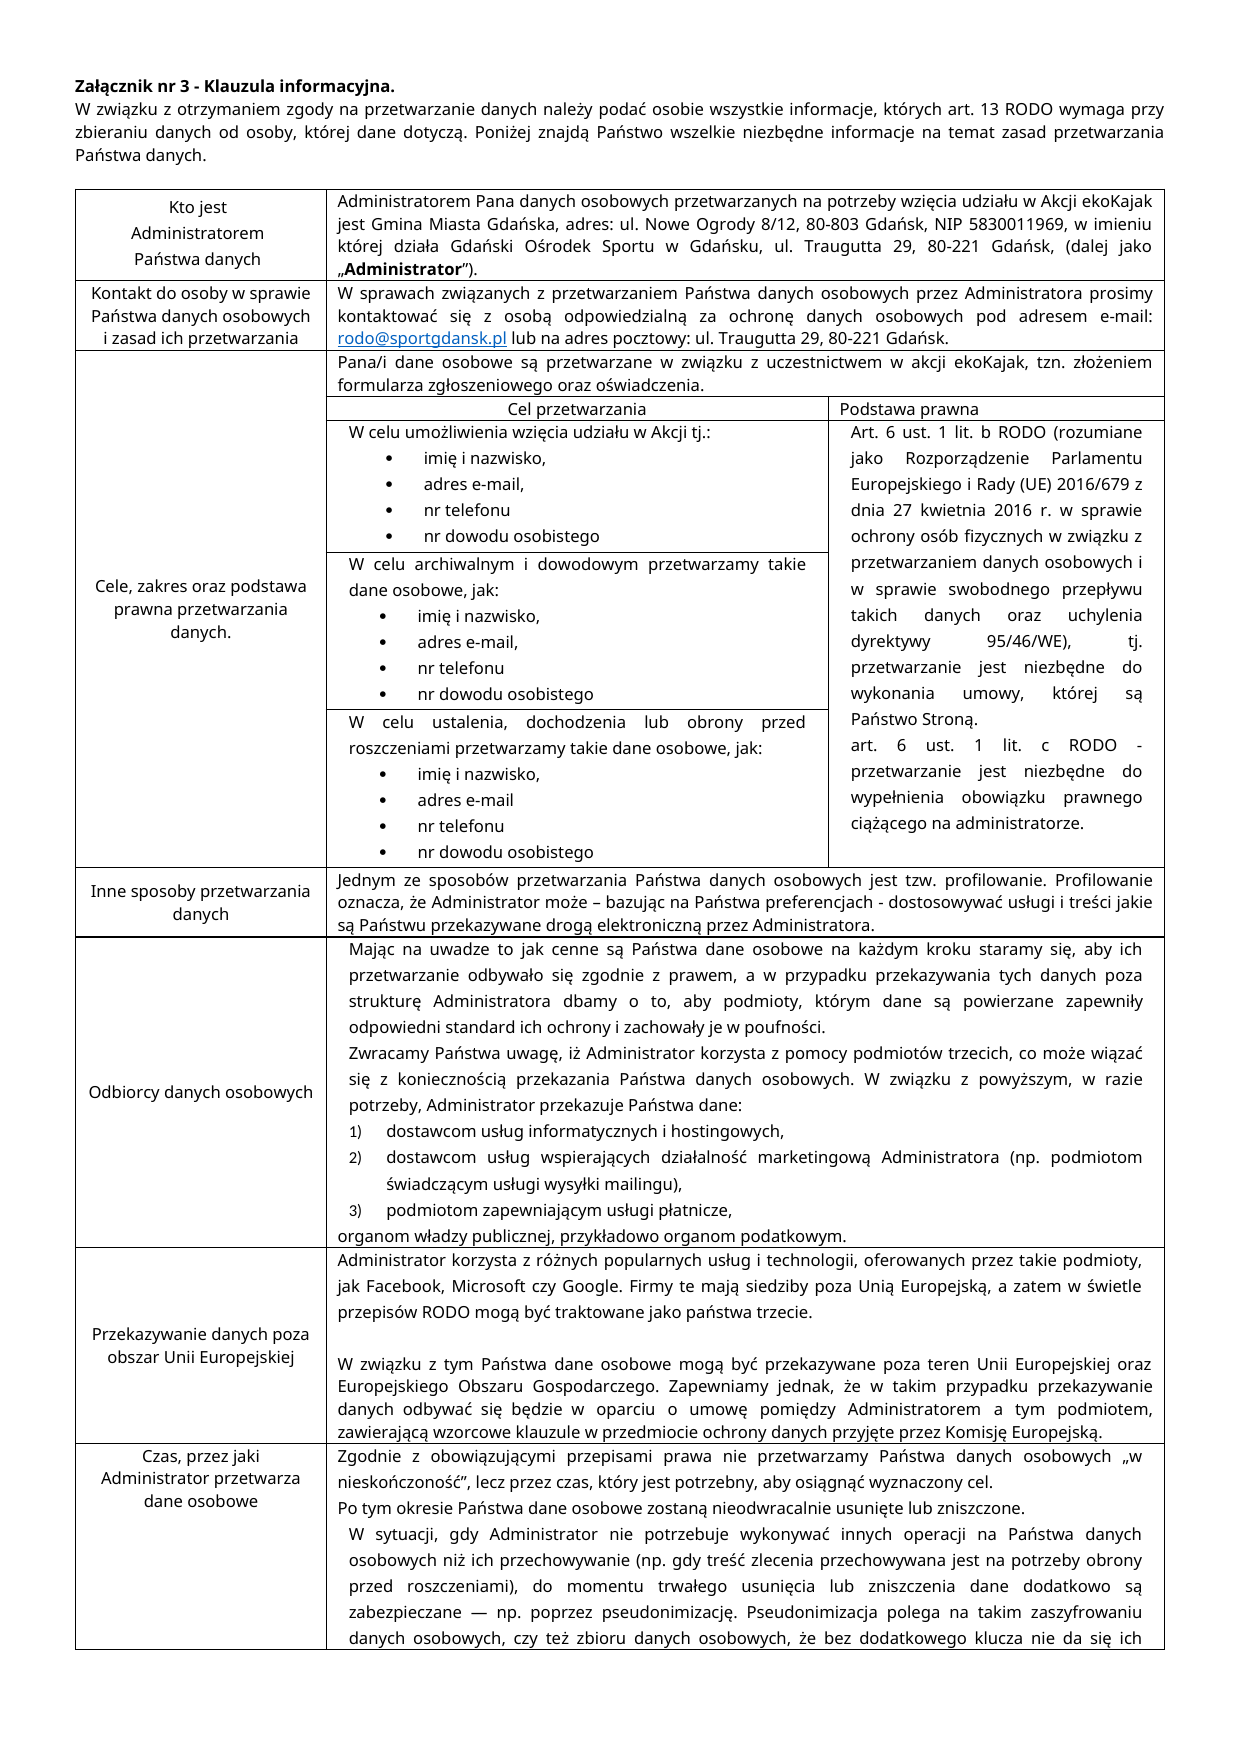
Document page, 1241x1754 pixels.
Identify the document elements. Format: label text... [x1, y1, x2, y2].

table_cell Inne sposoby przetwarzania danych [76, 868, 326, 936]
table_cell Jednym ze sposobów przetwarzania Państwa danych osobowych jest tzw. profilowanie. Profilowanie oznacza, że Administrator może – bazując na Państwa preferencjach - dostosowywać usługi i treści jakie są Państwu przekazywane drogą elektroniczną przez Administratora. [327, 868, 1164, 936]
table_cell Mając na uwadze to jak cenne są Państwa dane osobowe na każdym kroku staramy się, aby ich przetwarzanie odbywało się zgodnie z prawem, a w przypadku przekazywania tych danych poza strukturę Administratora dbamy o to, aby podmioty, którym dane są powierzane zapewniły odpowiedni standard ich ochrony i zachowały je w poufności. Zwracamy Państwa uwagę, iż Administrator korzysta z pomocy podmiotów trzecich, co może wiązać się z koniecznością przekazania Państwa danych osobowych. W związku z powyższym, w razie potrzeby, Administrator przekazuje Państwa dane: dostawcom usług informatycznych i hostingowych, dostawcom usług wspierających działalność marketingową Administratora (np. podmiotom świadczącym usługi wysyłki mailingu), podmiotom zapewniającym usługi płatnicze, organom władzy publicznej, przykładowo organom podatkowym. [327, 938, 1164, 1247]
table_cell Art. 6 ust. 1 lit. b RODO (rozumiane jako Rozporządzenie Parlamentu Europejskiego i Rady (UE) 2016/679 z dnia 27 kwietnia 2016 r. w sprawie ochrony osób fizycznych w związku z przetwarzaniem danych osobowych i w sprawie swobodnego przepływu takich danych oraz uchylenia dyrektywy 95/46/WE), tj. przetwarzanie jest niezbędne do wykonania umowy, której są Państwo Stroną. art. 6 ust. 1 lit. c RODO - przetwarzanie jest niezbędne do wypełnienia obowiązku prawnego ciążącego na administratorze. [829, 421, 1164, 867]
table_cell Cel przetwarzania [327, 397, 828, 420]
table_header Kto jest Administratorem Państwa danych [76, 190, 326, 280]
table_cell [76, 1444, 326, 1649]
table_cell Administrator korzysta z różnych popularnych usług i technologii, oferowanych przez takie podmioty, jak Facebook, Microsoft czy Google. Firmy te mają siedziby poza Unią Europejską, a zatem w świetle przepisów RODO mogą być traktowane jako państwa trzecie. W związku z tym Państwa dane osobowe mogą być przekazywane poza teren Unii Europejskiej oraz Europejskiego Obszaru Gospodarczego. Zapewniamy jednak, że w takim przypadku przekazywanie danych odbywać się będzie w oparciu o umowę pomiędzy Administratorem a tym podmiotem, zawierającą wzorcowe klauzule w przedmiocie ochrony danych przyjęte przez Komisję Europejską. [327, 1248, 1164, 1443]
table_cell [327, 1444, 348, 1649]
text W związku z otrzymaniem zgody na przetwarzanie danych należy podać osobie wszystkie informacje, których art. 13 RODO wymaga przy zbieraniu danych od osoby, której dane dotyczą. Poniżej znajdą Państwo wszelkie niezbędne informacje na temat zasad przetwarzania Państwa danych. [75, 98, 1165, 166]
table_header Administratorem Pana danych osobowych przetwarzanych na potrzeby wzięcia udziału w Akcji ekoKajak jest Gmina Miasta Gdańska, adres: ul. Nowe Ogrody 8/12, 80-803 Gdańsk, NIP 5830011969, w imieniu której działa Gdański Ośrodek Sportu w Gdańsku, ul. Traugutta 29, 80-221 Gdańsk, (dalej jako „Administrator”). [327, 190, 1164, 280]
table_cell W celu archiwalnym i dowodowym przetwarzamy takie dane osobowe, jak: imię i nazwisko, adres e-mail, nr telefonu nr dowodu osobistego [327, 553, 828, 709]
table_cell Pana/i dane osobowe są przetwarzane w związku z uczestnictwem w akcji ekoKajak, tzn. złożeniem formularza zgłoszeniowego oraz oświadczenia. [327, 351, 1164, 396]
table_cell W celu umożliwienia wzięcia udziału w Akcji tj.: imię i nazwisko, adres e-mail, nr telefonu nr dowodu osobistego [327, 421, 828, 552]
table_cell W sprawach związanych z przetwarzaniem Państwa danych osobowych przez Administratora prosimy kontaktować się z osobą odpowiedzialną za ochronę danych osobowych pod adresem e-mail: rodo@sportgdansk.pl lub na adres pocztowy: ul. Traugutta 29, 80-221 Gdańsk. [327, 281, 1164, 349]
table_cell Cele, zakres oraz podstawa prawna przetwarzania danych. [76, 351, 326, 867]
table_cell Kontakt do osoby w sprawie Państwa danych osobowych i zasad ich przetwarzania [76, 281, 326, 349]
text Załącznik nr 3 - Klauzula informacyjna. [75, 75, 1165, 98]
table_cell Przekazywanie danych poza obszar Unii Europejskiej [76, 1248, 326, 1443]
table_cell Odbiorcy danych osobowych [76, 938, 326, 1247]
table_cell W celu ustalenia, dochodzenia lub obrony przed roszczeniami przetwarzamy takie dane osobowe, jak: imię i nazwisko, adres e-mail nr telefonu nr dowodu osobistego [327, 710, 828, 867]
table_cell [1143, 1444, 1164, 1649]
table_cell Podstawa prawna [829, 397, 1164, 420]
